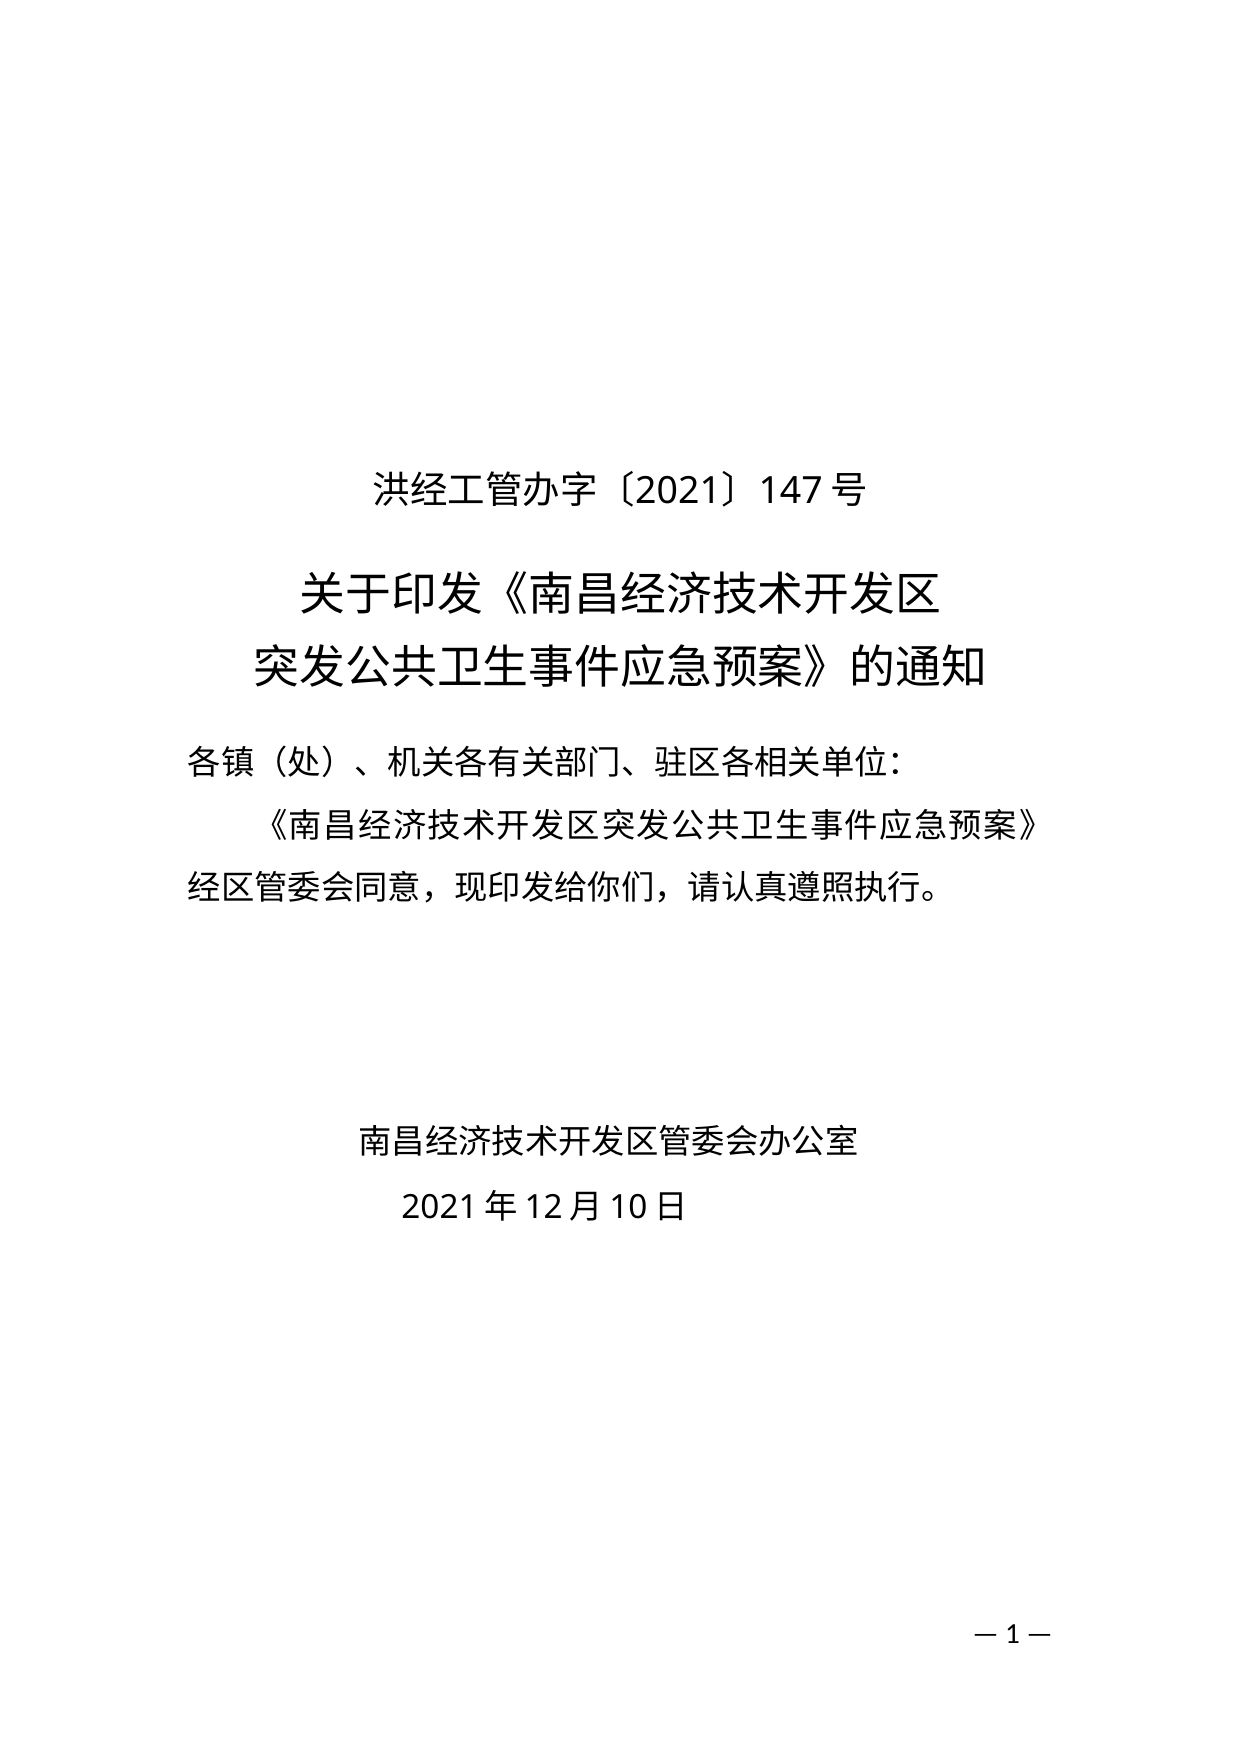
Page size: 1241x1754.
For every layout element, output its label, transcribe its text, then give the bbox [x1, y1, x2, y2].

text 洪经工管办字〔2021〕147号 [187, 454, 1053, 519]
text 各镇（处）、机关各有关部门、驻区各相关单位： [187, 724, 1053, 787]
text 关于印发《南昌经济技术开发区 [187, 552, 1053, 625]
text 突发公共卫生事件应急预案》的通知 [187, 625, 1053, 698]
text 2021年12月10日 [187, 1172, 1053, 1237]
text 《南昌经济技术开发区突发公共卫生事件应急预案》经区管委会同意，现印发给你们，请认真遵照执行。 [187, 787, 1053, 912]
text 南昌经济技术开发区管委会办公室 [187, 1107, 1053, 1172]
